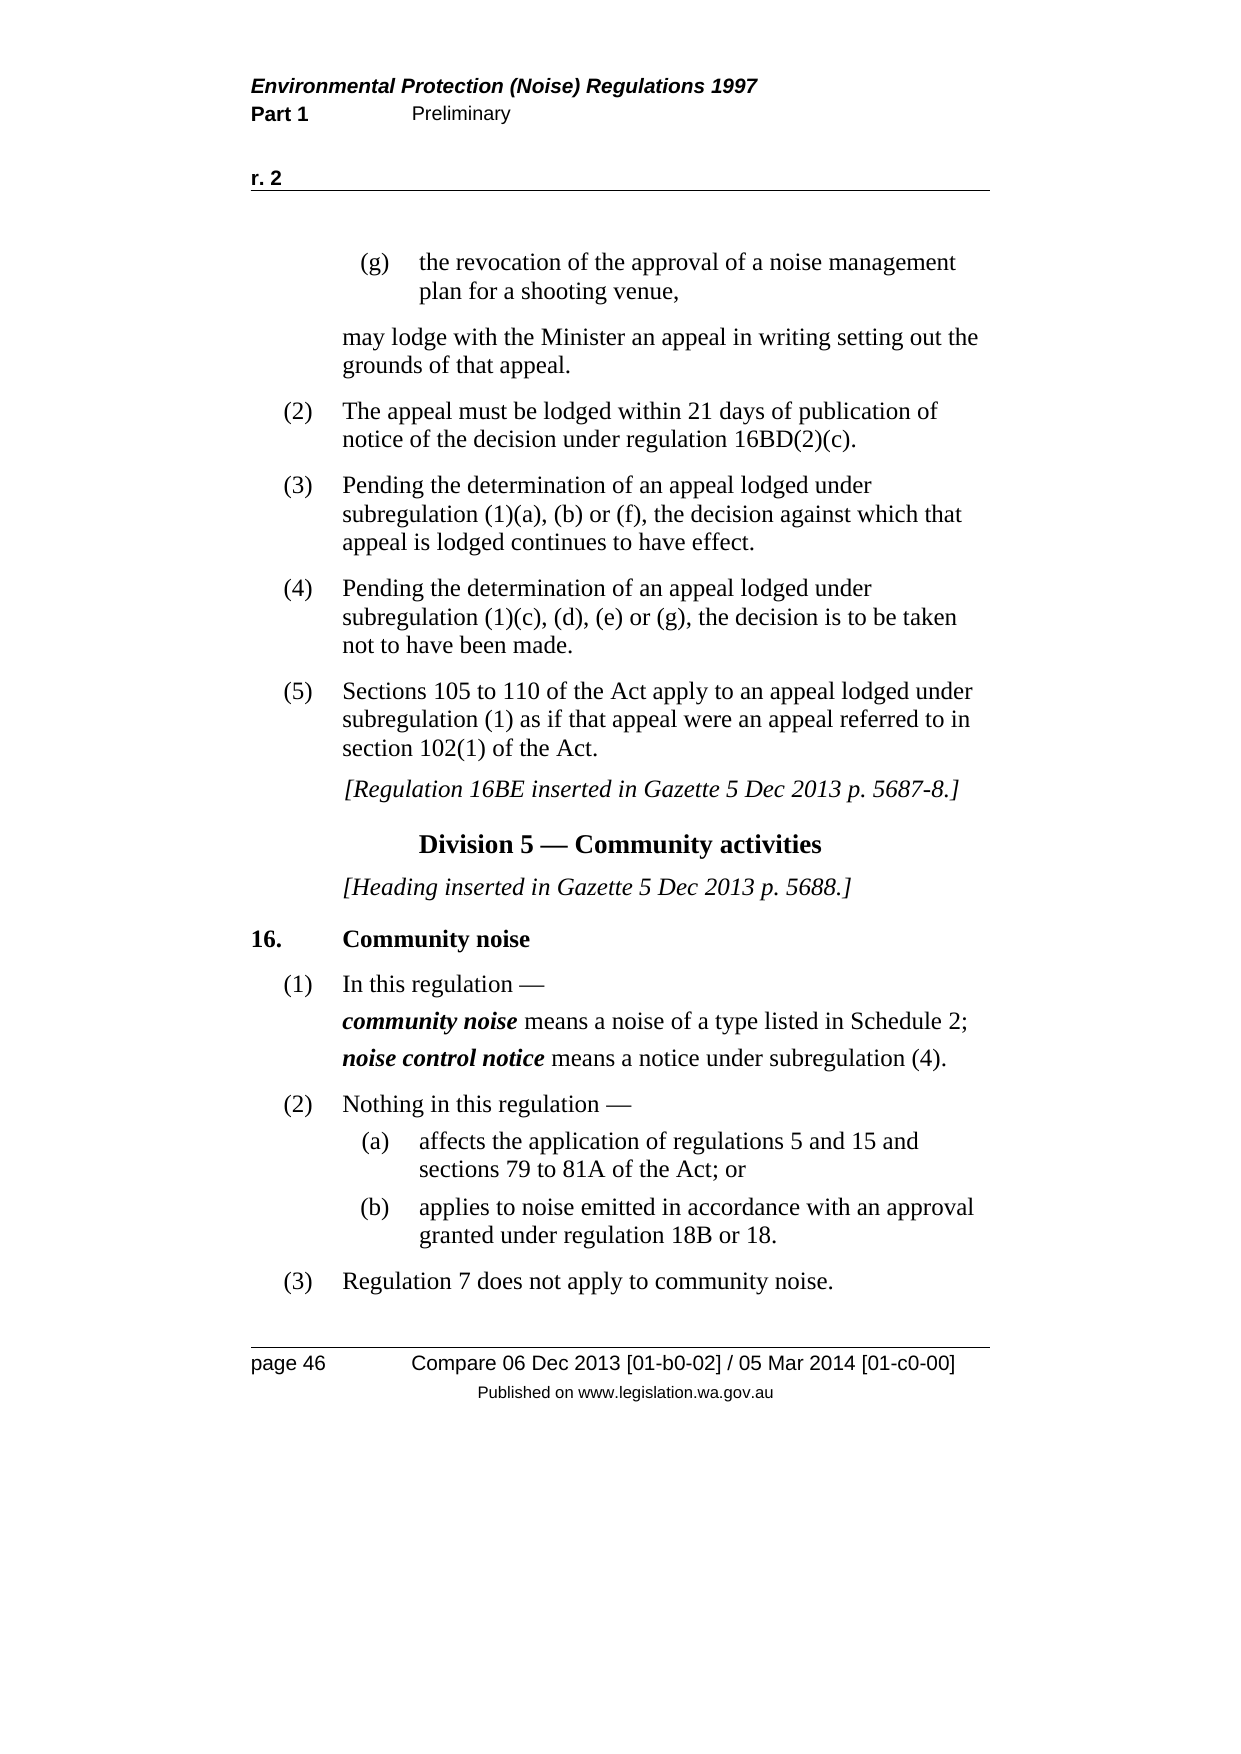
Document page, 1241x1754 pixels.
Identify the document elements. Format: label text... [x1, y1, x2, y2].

text [Regulation 16BE inserted in Gazette 5 Dec 2013 p. 5687-8.] [251, 774, 990, 803]
subtitle 16. Community noise [251, 924, 990, 952]
subtitle Division 5 — Community activities [251, 828, 990, 859]
text noise control notice means a notice under subregulation (4). [251, 1043, 990, 1072]
text (2) Nothing in this regulation — [251, 1089, 990, 1117]
text (1) In this regulation — [251, 969, 990, 998]
text (b) applies to noise emitted in accordance with an approval granted under regulation 18B or 18. [251, 1192, 990, 1249]
text (3) Pending the determination of an appeal lodged under subregulation (1)(a), (b) or (f), the decision against which that appeal is lodged continues to have effect. [251, 470, 990, 556]
text (3) Regulation 7 does not apply to community noise. [251, 1266, 990, 1294]
text (5) Sections 105 to 110 of the Act apply to an appeal lodged under subregulation (1) as if that appeal were an appeal referred to in section 102(1) of the Act. [251, 676, 990, 762]
text may lodge with the Minister an appeal in writing setting out the grounds of that appeal. [251, 322, 990, 379]
text (4) Pending the determination of an appeal lodged under subregulation (1)(c), (d), (e) or (g), the decision is to be taken not to have been made. [251, 573, 990, 659]
text (2) The appeal must be lodged within 21 days of publication of notice of the decision under regulation 16BD(2)(c). [251, 396, 990, 453]
text community noise means a noise of a type listed in Schedule 2; [251, 1006, 990, 1035]
text (a) affects the application of regulations 5 and 15 and sections 79 to 81A of the Act; or [251, 1126, 990, 1183]
text (g) the revocation of the approval of a noise management plan for a shooting venue, [251, 247, 990, 305]
subtitle [Heading inserted in Gazette 5 Dec 2013 p. 5688.] [251, 872, 990, 901]
